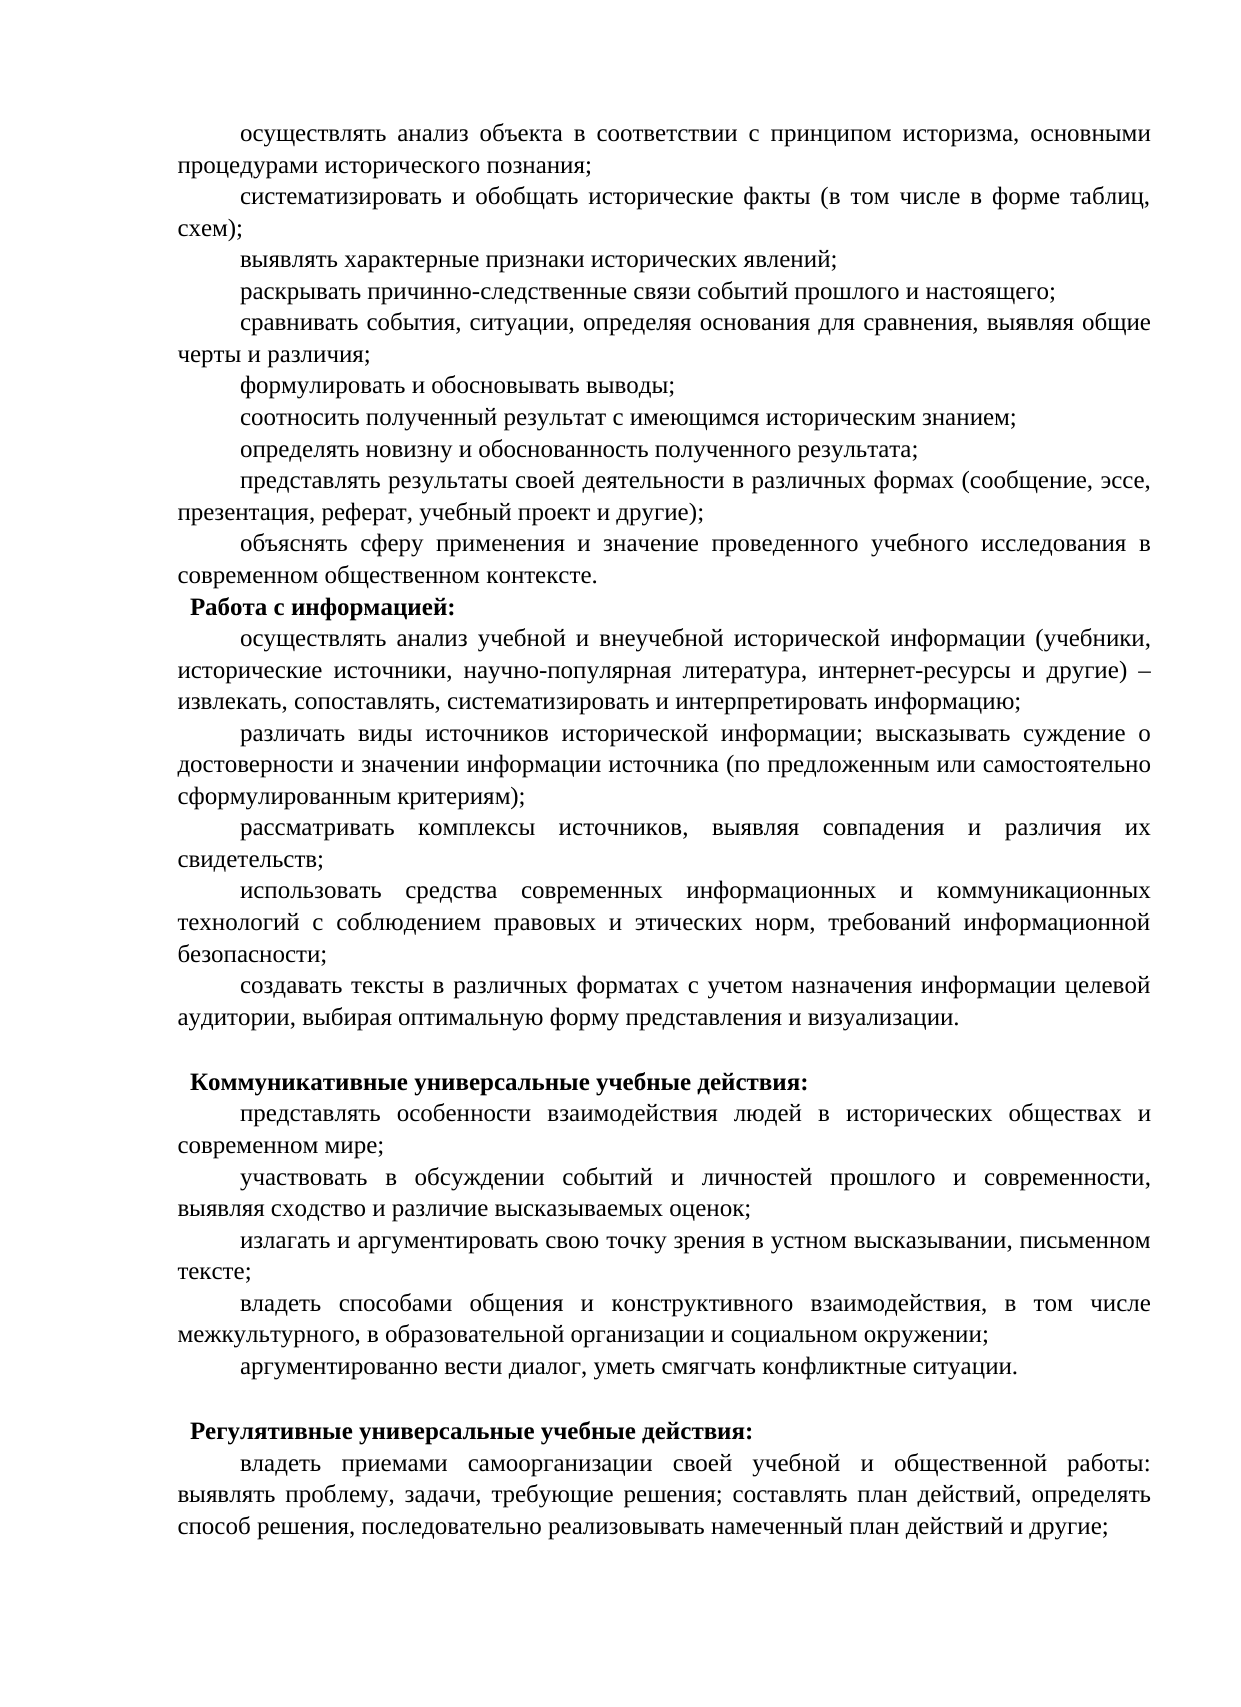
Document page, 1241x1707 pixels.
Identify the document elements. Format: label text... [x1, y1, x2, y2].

text участвовать в обсуждении событий и личностей прошлого и современности, выявляя сходство и различие высказываемых оценок; [177, 1162, 1152, 1222]
text выявлять характерные признаки исторических явлений; [177, 244, 1152, 273]
text владеть приемами самоорганизации своей учебной и общественной работы: выявлять проблему, задачи, требующие решения; составлять план действий, определять способ решения, последовательно реализовывать намеченный план действий и другие; [177, 1448, 1152, 1539]
text соотносить полученный результат с имеющимся историческим знанием; [177, 402, 1152, 431]
text определять новизну и обоснованность полученного результата; [177, 434, 1152, 462]
text владеть способами общения и конструктивного взаимодействия, в том числе межкультурного, в образовательной организации и социальном окружении; [177, 1288, 1152, 1348]
text использовать средства современных информационных и коммуникационных технологий с соблюдением правовых и этических норм, требований информационной безопасности; [177, 876, 1152, 967]
text излагать и аргументировать свою точку зрения в устном высказывании, письменном тексте; [177, 1225, 1152, 1285]
text систематизировать и обобщать исторические факты (в том числе в форме таблиц, схем); [177, 181, 1152, 242]
text Работа с информацией: [190, 592, 1152, 620]
text формулировать и обосновывать выводы; [177, 371, 1152, 399]
text Регулятивные универсальные учебные действия: [190, 1416, 1152, 1445]
text различать виды источников исторической информации; высказывать суждение о достоверности и значении информации источника (по предложенным или самостоятельно сформулированным критериям); [177, 718, 1152, 810]
text аргументированно вести диалог, уметь смягчать конфликтные ситуации. [177, 1351, 1152, 1380]
text осуществлять анализ объекта в соответствии с принципом историзма, основными процедурами исторического познания; [177, 118, 1152, 178]
text объяснять сферу применения и значение проведенного учебного исследования в современном общественном контексте. [177, 528, 1152, 589]
text представлять результаты своей деятельности в различных формах (сообщение, эссе, презентация, реферат, учебный проект и другие); [177, 465, 1152, 526]
text Коммуникативные универсальные учебные действия: [190, 1067, 1152, 1096]
text раскрывать причинно-следственные связи событий прошлого и настоящего; [177, 276, 1152, 305]
text рассматривать комплексы источников, выявляя совпадения и различия их свидетельств; [177, 812, 1152, 873]
text представлять особенности взаимодействия людей в исторических обществах и современном мире; [177, 1098, 1152, 1159]
text создавать тексты в различных форматах с учетом назначения информации целевой аудитории, выбирая оптимальную форму представления и визуализации. [177, 970, 1152, 1031]
text сравнивать события, ситуации, определяя основания для сравнения, выявляя общие черты и различия; [177, 307, 1152, 368]
text осуществлять анализ учебной и внеучебной исторической информации (учебники, исторические источники, научно-популярная литература, интернет-ресурсы и другие) – извлекать, сопоставлять, систематизировать и интерпретировать информацию; [177, 623, 1152, 715]
